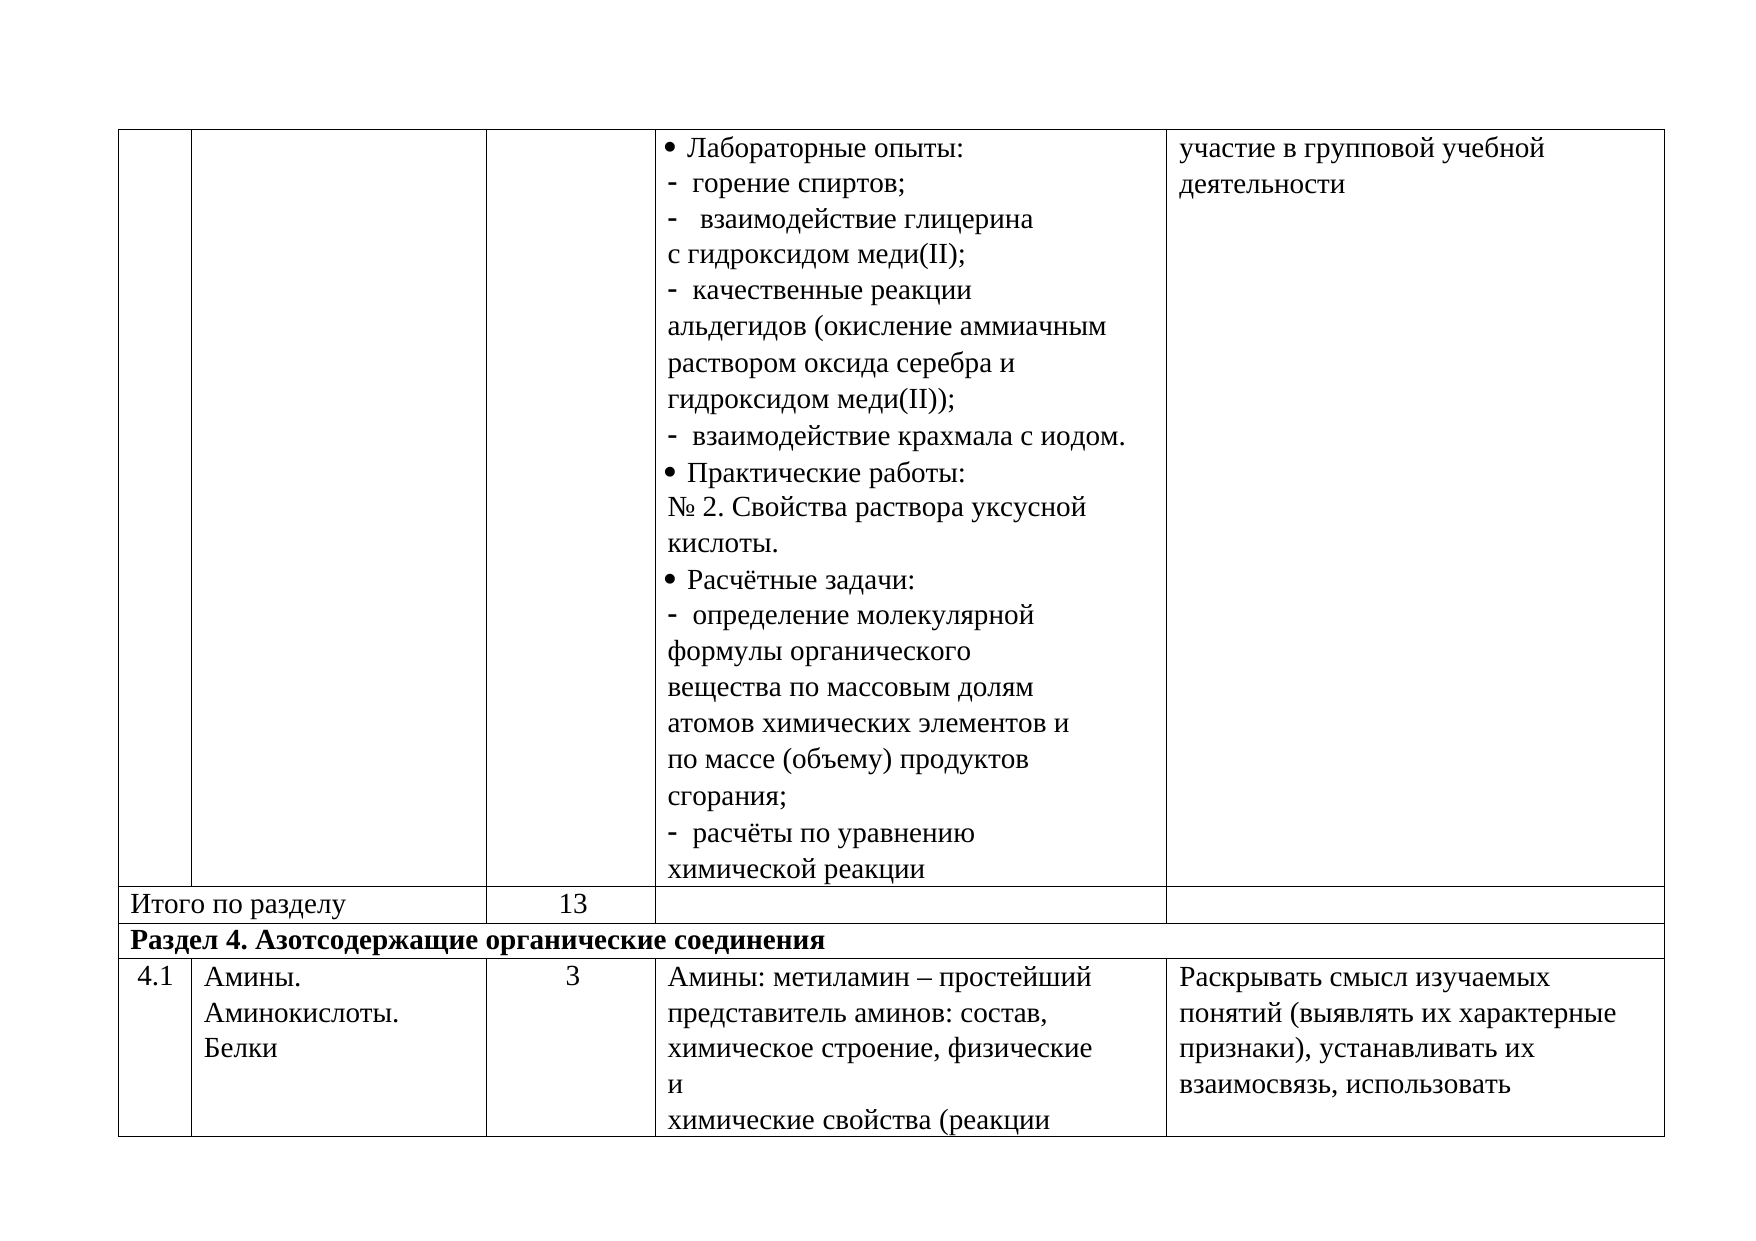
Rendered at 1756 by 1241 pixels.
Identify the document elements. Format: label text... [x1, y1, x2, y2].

table_cell 4.1 [119, 959, 191, 1136]
table_header [192, 130, 486, 886]
table_cell Амины: метиламин – простейший представитель аминов: состав, химическое строение, физические и химические свойства (реакции [656, 959, 1166, 1136]
table_cell 13 [487, 887, 655, 922]
table_header участие в групповой учебной деятельности [1167, 130, 1664, 886]
table_header [119, 130, 191, 886]
table_cell Амины. Аминокислоты. Белки [192, 959, 486, 1136]
table_cell Итого по разделу [119, 887, 486, 922]
table_cell [1167, 887, 1664, 922]
table_cell Раскрывать смысл изучаемых понятий (выявлять их характерные признаки), устанавливать их взаимосвязь, использовать [1167, 959, 1664, 1136]
table_cell [656, 887, 1166, 922]
table_cell 3 [487, 959, 655, 1136]
table_cell Раздел 4. Азотсодержащие органические соединения [119, 924, 1664, 958]
table_header [487, 130, 655, 886]
table_header Лабораторные опыты: горение спиртов; взаимодействие глицерина с гидроксидом меди(II); качественные реакции альдегидов (окисление аммиачным раствором оксида серебра и гидроксидом меди(II)); взаимодействие крахмала с иодом. Практические работы: № 2. Свойства раствора уксусной кислоты. Расчётные задачи: определение молекулярной формулы органического вещества по массовым долям атомов химических элементов и по массе (объему) продуктов сгорания; расчёты по уравнению химической реакции [656, 130, 1166, 886]
